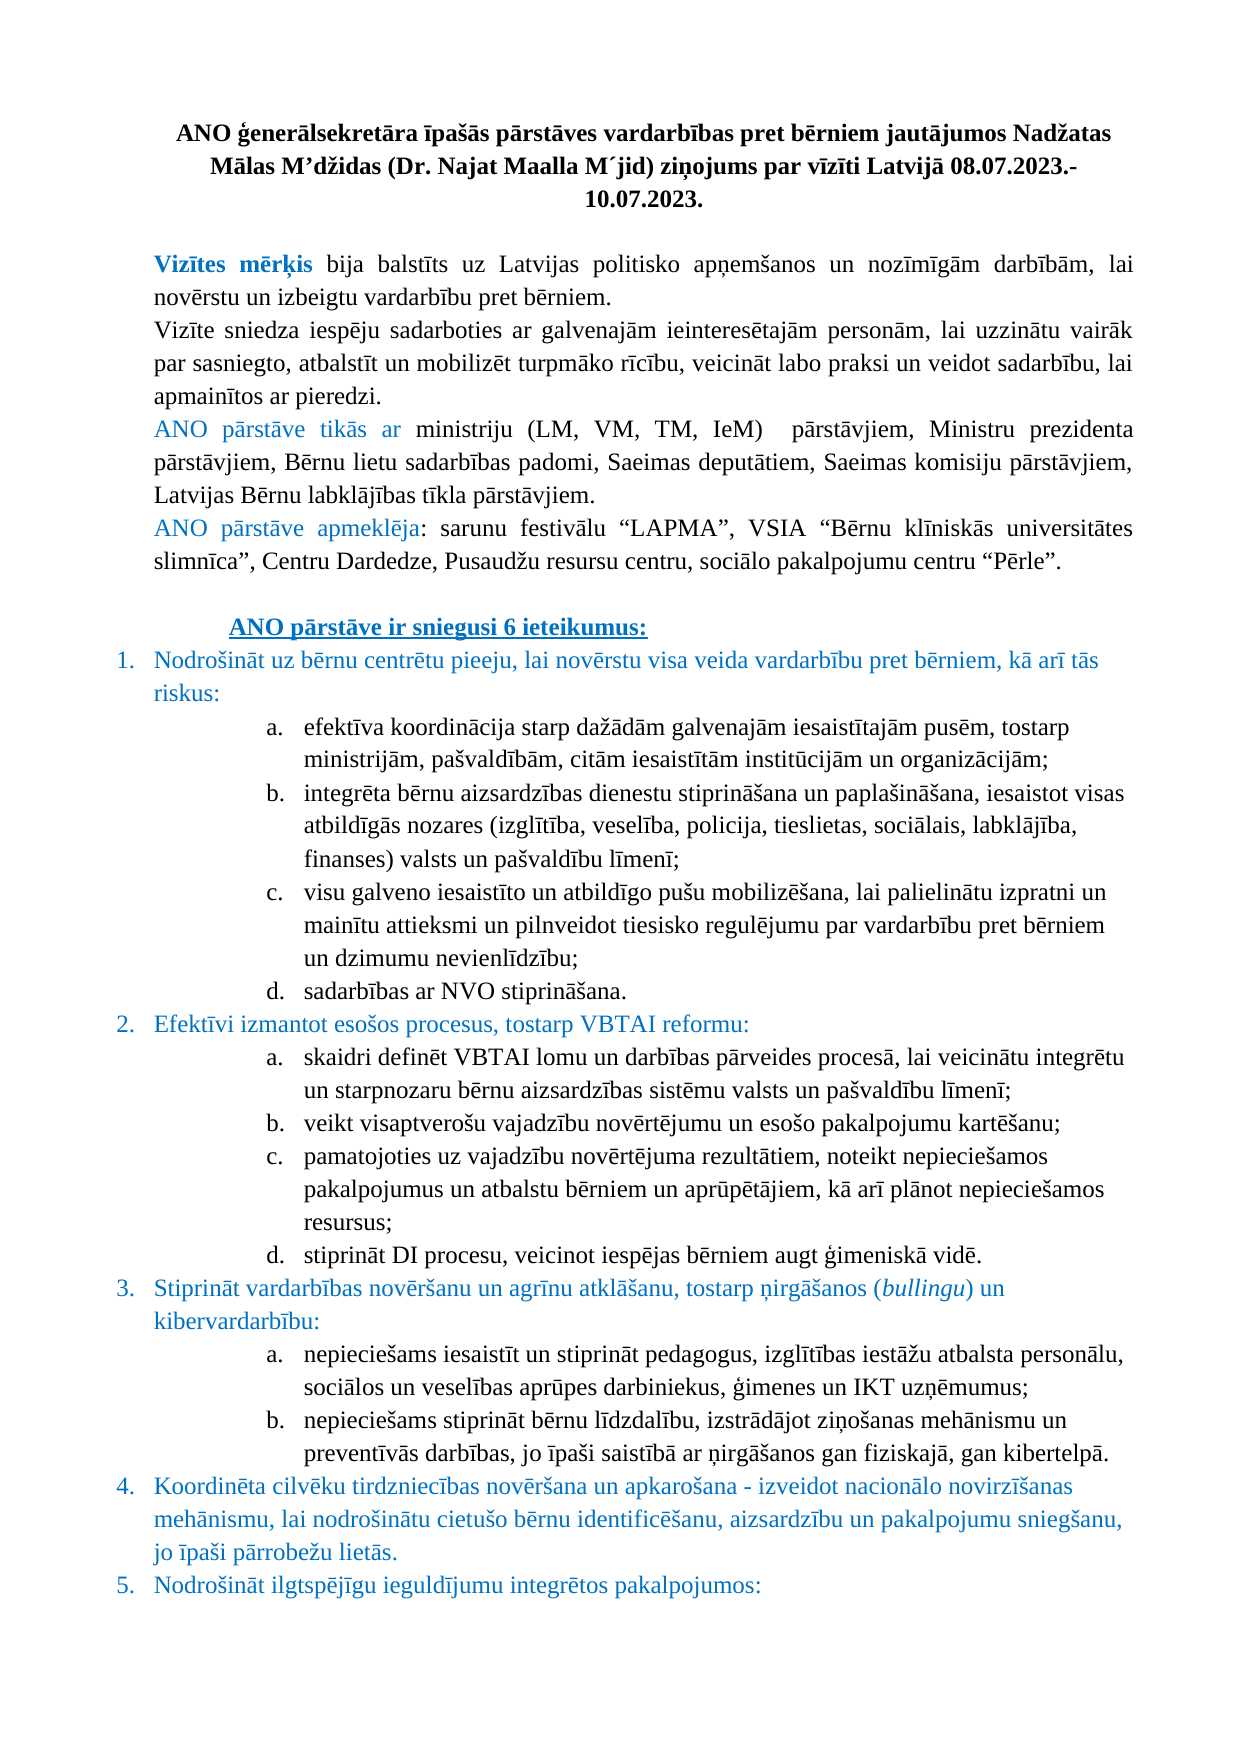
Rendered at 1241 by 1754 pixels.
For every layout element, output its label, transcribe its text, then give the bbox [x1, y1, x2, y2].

text ANO pārstāve ir sniegusi 6 ieteikumus: [153, 612, 1134, 641]
list Nodrošināt ilgtspējīgu ieguldījumu integrētos pakalpojumos: [116, 1570, 1134, 1599]
text ANO pārstāve tikās ar ministriju (LM, VM, TM, IeM) pārstāvjiem, Ministru prezidenta pārstāvjiem, Bērnu lietu sadarbības padomi, Saeimas deputātiem, Saeimas komisiju pārstāvjiem, Latvijas Bērnu labklājības tīkla pārstāvjiem. [153, 414, 1134, 509]
list veikt visaptverošu vajadzību novērtējumu un esošo pakalpojumu kartēšanu; [266, 1108, 1134, 1137]
list efektīva koordinācija starp dažādām galvenajām iesaistītajām pusēm, tostarp ministrijām, pašvaldībām, citām iesaistītām institūcijām un organizācijām; [266, 712, 1134, 773]
text ANO ģenerālsekretāra īpašās pārstāves vardarbības pret bērniem jautājumos Nadžatas Mālas M’džidas (Dr. Najat Maalla M´jid) ziņojums par vīzīti Latvijā 08.07.2023.-10.07.2023. [153, 118, 1134, 245]
list Stiprināt vardarbības novēršanu un agrīnu atklāšanu, tostarp ņirgāšanos (bullingu) un kibervardarbību: [116, 1273, 1134, 1335]
text ANO pārstāve apmeklēja: sarunu festivālu “LAPMA”, VSIA “Bērnu klīniskās universitātes slimnīca”, Centru Dardedze, Pusaudžu resursu centru, sociālo pakalpojumu centru “Pērle”. [153, 513, 1134, 575]
list nepieciešams stiprināt bērnu līdzdalību, izstrādājot ziņošanas mehānismu un preventīvās darbības, jo īpaši saistībā ar ņirgāšanos gan fiziskajā, gan kibertelpā. [266, 1405, 1134, 1467]
list integrēta bērnu aizsardzības dienestu stiprināšana un paplašināšana, iesaistot visas atbildīgās nozares (izglītība, veselība, policija, tieslietas, sociālais, labklājība, finanses) valsts un pašvaldību līmenī; [266, 778, 1134, 872]
list skaidri definēt VBTAI lomu un darbības pārveides procesā, lai veicinātu integrētu un starpnozaru bērnu aizsardzības sistēmu valsts un pašvaldību līmenī; [266, 1042, 1134, 1103]
text Vizīte sniedza iespēju sadarboties ar galvenajām ieinteresētajām personām, lai uzzinātu vairāk par sasniegto, atbalstīt un mobilizēt turpmāko rīcību, veicināt labo praksi un veidot sadarbību, lai apmainītos ar pieredzi. [153, 315, 1134, 410]
list Nodrošināt uz bērnu centrētu pieeju, lai novērstu visa veida vardarbību pret bērniem, kā arī tās riskus: [116, 646, 1134, 707]
list Koordinēta cilvēku tirdzniecības novēršana un apkarošana - izveidot nacionālo novirzīšanas mehānismu, lai nodrošinātu cietušo bērnu identificēšanu, aizsardzību un pakalpojumu sniegšanu, jo īpaši pārrobežu lietās. [116, 1471, 1134, 1566]
list visu galveno iesaistīto un atbildīgo pušu mobilizēšana, lai palielinātu izpratni un mainītu attieksmi un pilnveidot tiesisko regulējumu par vardarbību pret bērniem un dzimumu nevienlīdzību; [266, 877, 1134, 971]
list stiprināt DI procesu, veicinot iespējas bērniem augt ģimeniskā vidē. [266, 1240, 1134, 1269]
text Vizītes mērķis bija balstīts uz Latvijas politisko apņemšanos un nozīmīgām darbībām, lai novērstu un izbeigtu vardarbību pret bērniem. [153, 249, 1134, 311]
list nepieciešams iesaistīt un stiprināt pedagogus, izglītības iestāžu atbalsta personālu, sociālos un veselības aprūpes darbiniekus, ģimenes un IKT uzņēmumus; [266, 1339, 1134, 1401]
list pamatojoties uz vajadzību novērtējuma rezultātiem, noteikt nepieciešamos pakalpojumus un atbalstu bērniem un aprūpētājiem, kā arī plānot nepieciešamos resursus; [266, 1141, 1134, 1236]
list Efektīvi izmantot esošos procesus, tostarp VBTAI reformu: [116, 1009, 1134, 1037]
list sadarbības ar NVO stiprināšana. [266, 976, 1134, 1004]
